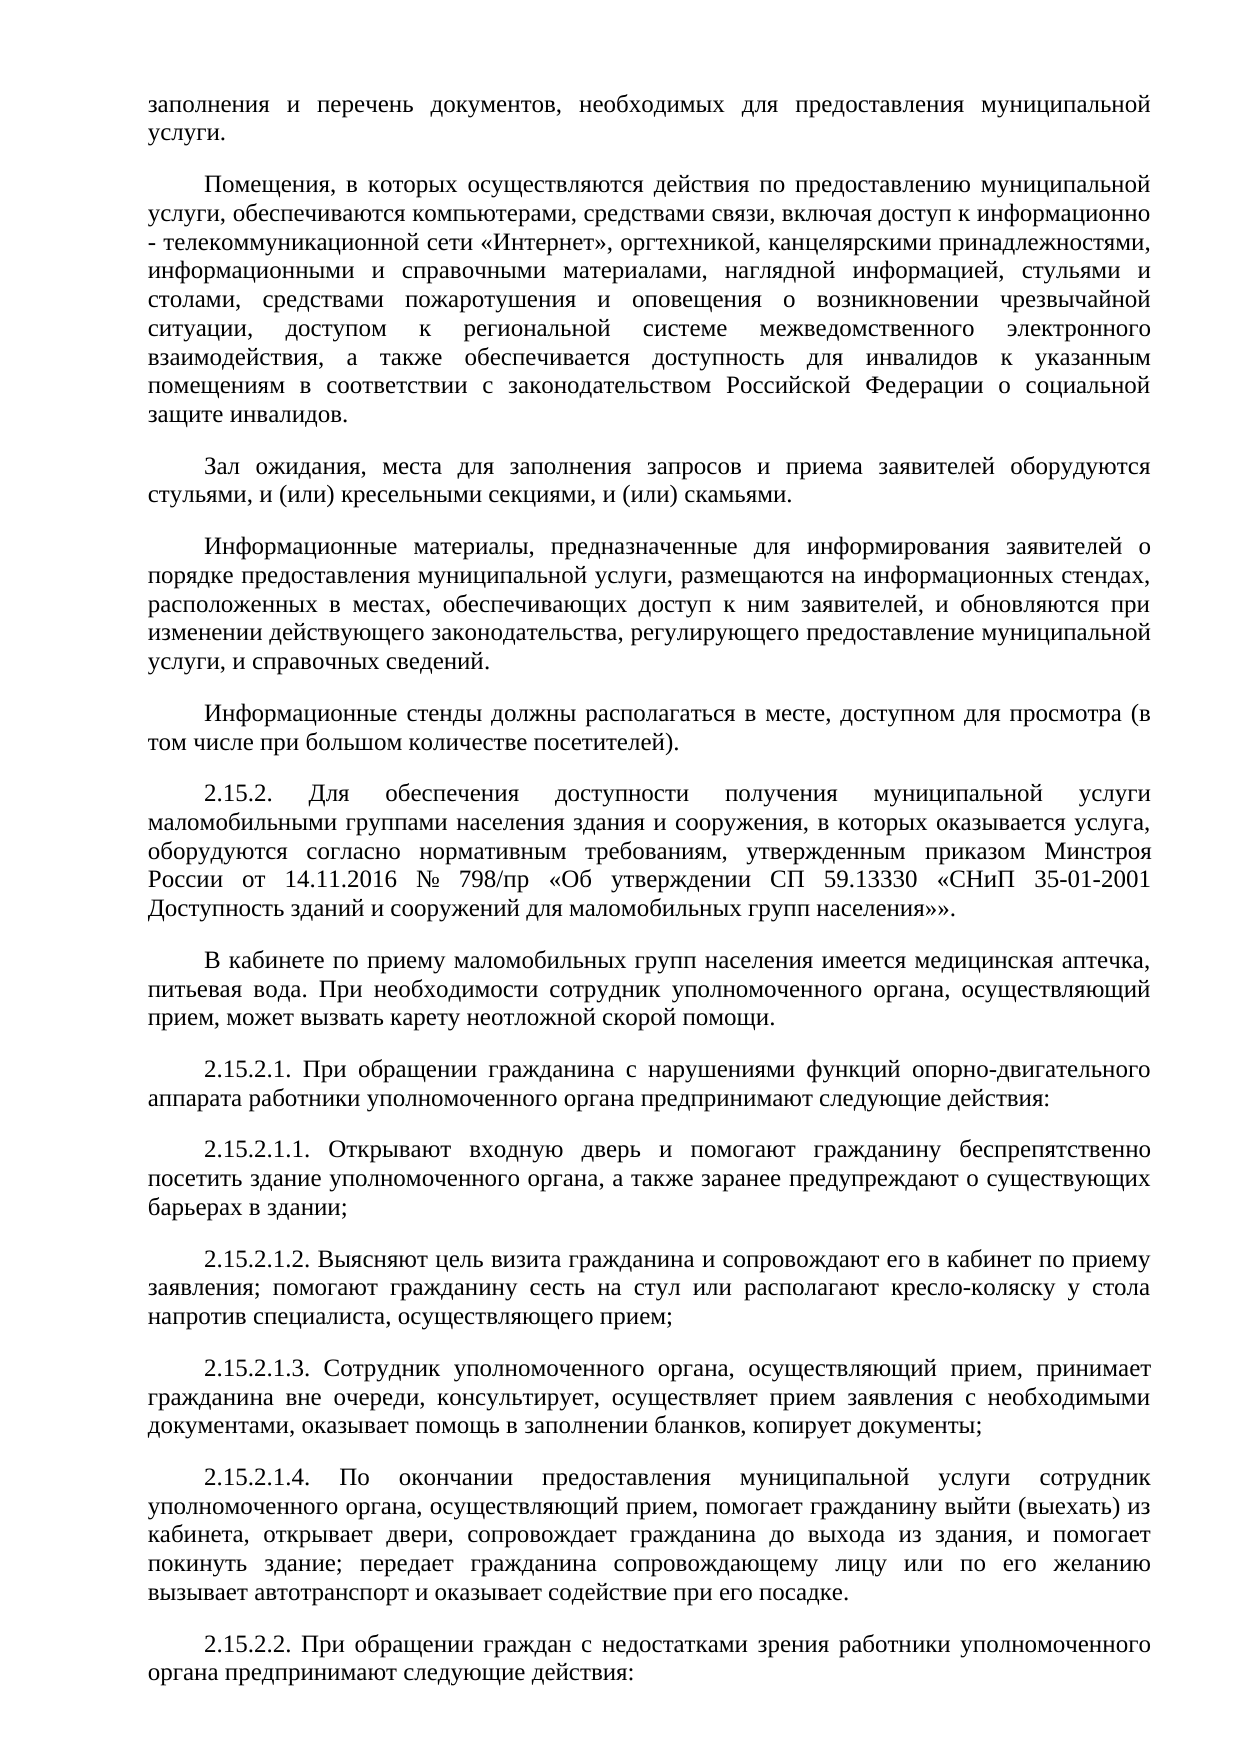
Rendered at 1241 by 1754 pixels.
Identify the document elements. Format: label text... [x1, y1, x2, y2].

text Помещения, в которых осуществляются действия по предоставлению муниципальной услуги, обеспечиваются компьютерами, средствами связи, включая доступ к информационно - телекоммуникационной сети «Интернет», оргтехникой, канцелярскими принадлежностями, информационными и справочными материалами, наглядной информацией, стульями и столами, средствами пожаротушения и оповещения о возникновении чрезвычайной ситуации, доступом к региональной системе межведомственного электронного взаимодействия, а также обеспечивается доступность для инвалидов к указанным помещениям в соответствии с законодательством Российской Федерации о социальной защите инвалидов. [148, 169, 1152, 428]
text 2.15.2.1.1. Открывают входную дверь и помогают гражданину беспрепятственно посетить здание уполномоченного органа, а также заранее предупреждают о существующих барьерах в здании; [148, 1134, 1152, 1221]
text 2.15.2.1.3. Сотрудник уполномоченного органа, осуществляющий прием, принимает гражданина вне очереди, консультирует, осуществляет прием заявления с необходимыми документами, оказывает помощь в заполнении бланков, копирует документы; [148, 1353, 1152, 1439]
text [148, 89, 1152, 146]
text Информационные стенды должны располагаться в месте, доступном для просмотра (в том числе при большом количестве посетителей). [148, 698, 1152, 755]
text Информационные материалы, предназначенные для информирования заявителей о порядке предоставления муниципальной услуги, размещаются на информационных стендах, расположенных в местах, обеспечивающих доступ к ним заявителей, и обновляются при изменении действующего законодательства, регулирующего предоставление муниципальной услуги, и справочных сведений. [148, 531, 1152, 675]
text 2.15.2.1. При обращении гражданина с нарушениями функций опорно-двигательного аппарата работники уполномоченного органа предпринимают следующие действия: [148, 1054, 1152, 1112]
text 2.15.2. Для обеспечения доступности получения муниципальной услуги маломобильными группами населения здания и сооружения, в которых оказывается услуга, оборудуются согласно нормативным требованиям, утвержденным приказом Минстроя России от 14.11.2016 № 798/пр «Об утверждении СП 59.13330 «СНиП 35-01-2001 Доступность зданий и сооружений для маломобильных групп населения»». [148, 778, 1152, 922]
text 2.15.2.1.4. По окончании предоставления муниципальной услуги сотрудник уполномоченного органа, осуществляющий прием, помогает гражданину выйти (выехать) из кабинета, открывает двери, сопровождает гражданина до выхода из здания, и помогает покинуть здание; передает гражданина сопровождающему лицу или по его желанию вызывает автотранспорт и оказывает содействие при его посадке. [148, 1462, 1152, 1606]
text 2.15.2.2. При обращении граждан с недостатками зрения работники уполномоченного органа предпринимают следующие действия: [148, 1629, 1152, 1686]
text 2.15.2.1.2. Выясняют цель визита гражданина и сопровождают его в кабинет по приему заявления; помогают гражданину сесть на стул или располагают кресло-коляску у стола напротив специалиста, осуществляющего прием; [148, 1244, 1152, 1330]
text Зал ожидания, места для заполнения запросов и приема заявителей оборудуются стульями, и (или) кресельными секциями, и (или) скамьями. [148, 451, 1152, 508]
text В кабинете по приему маломобильных групп населения имеется медицинская аптечка, питьевая вода. При необходимости сотрудник уполномоченного органа, осуществляющий прием, может вызвать карету неотложной скорой помощи. [148, 945, 1152, 1031]
